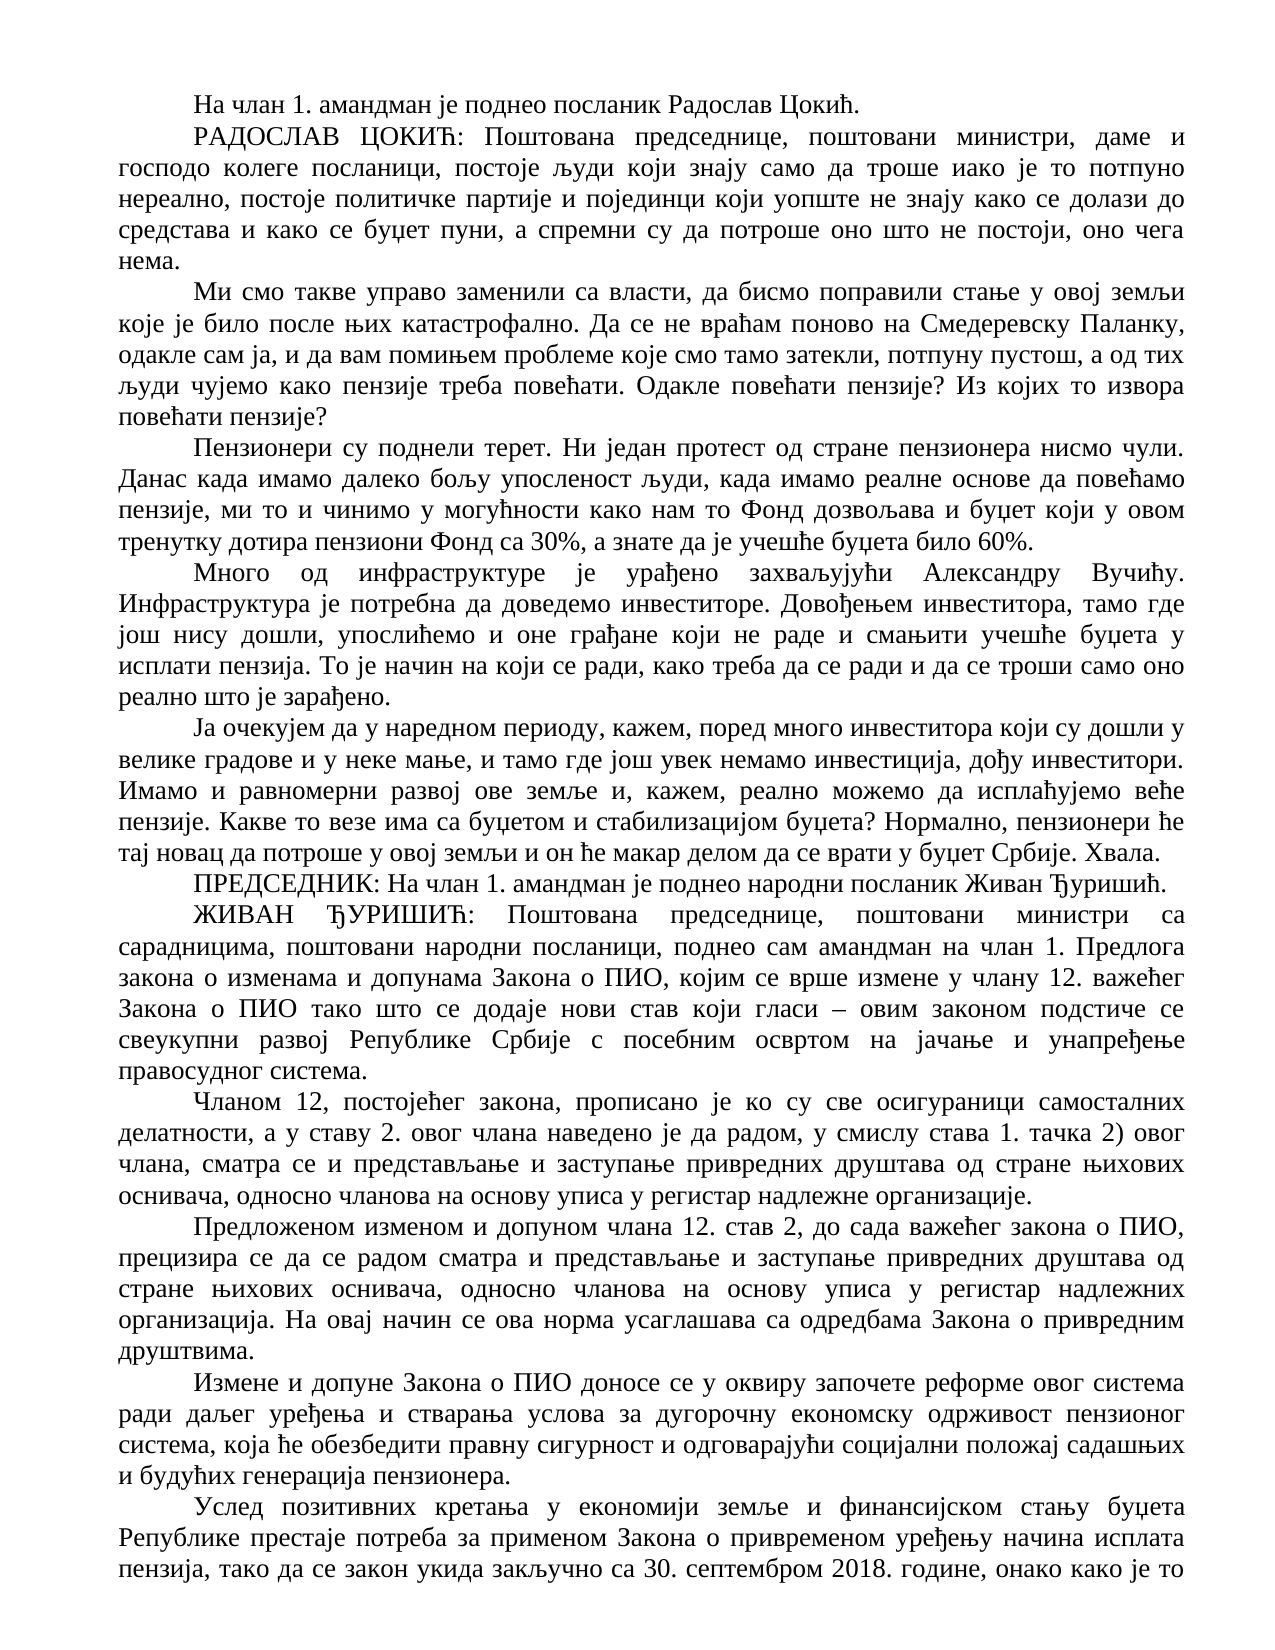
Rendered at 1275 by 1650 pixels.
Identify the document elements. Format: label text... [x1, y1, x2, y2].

text Измене и допуне Закона о ПИО доносе се у оквиру започете реформе овог система ради даљег уређења и стварања услова за дугорочну економску одрживост пензионог система, која ће обезбедити правну сигурност и одговарајући социјални положај садашњих и будућих генерација пензионера. [118, 1366, 1186, 1490]
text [118, 1490, 1186, 1584]
text Пензионери су поднели терет. Ни један протест од стране пензионера нисмо чули. Данас када имамо далеко бољу упосленост људи, када имамо реалне основе да повећамо пензије, ми то и чинимо у могућности како нам то Фонд дозвољава и буџет који у овом тренутку дотира пензиони Фонд са 30%, а знате да је учешће буџета било 60%. [118, 431, 1186, 556]
text Ја очекујем да у наредном периоду, кажем, поред много инвеститора који су дошли у велике градове и у неке мање, и тамо где још увек немамо инвестиција, дођу инвеститори. Имамо и равномерни развој ове земље и, кажем, реално можемо да исплаћујемо веће пензије. Какве то везе има са буџетом и стабилизацијом буџета? Нормално, пензионери ће тај новац да потроше у овој земљи и он ће макар делом да се врати у буџет Србије. Хвала. [118, 712, 1186, 867]
text РАДОСЛАВ ЦОКИЋ: Поштована председнице, поштовани министри, даме и господо колеге посланици, постоје људи који знају само да троше иако је то потпуно нереално, постоје политичке партије и појединци који уопште не знају како се долази до средстава и како се буџет пуни, а спремни су да потроше оно што не постоји, оно чега нема. [118, 120, 1186, 276]
text Ми смо такве управо заменили са власти, да бисмо поправили стање у овој земљи које је било после њих катастрофално. Да се не враћам поново на Смедеревску Паланку, одакле сам ја, и да вам помињем проблеме које смо тамо затекли, потпуну пустош, а од тих људи чујемо како пензије треба повећати. Одакле повећати пензије? Из којих то извора повећати пензије? [118, 276, 1186, 431]
text Много од инфраструктуре је урађено захваљујући Александру Вучићу. Инфраструктура је потребна да доведемо инвеститоре. Довођењем инвеститора, тамо где још нису дошли, упослићемо и оне грађане који не раде и смањити учешће буџета у исплати пензија. То је начин на који се ради, како треба да се ради и да се троши само оно реално што је зарађено. [118, 556, 1186, 712]
text Предложеном изменом и допуном члана 12. став 2, до сада важећег закона о ПИО, прецизира се да се радом сматра и представљање и заступање привредних друштава од стране њихових оснивача, односно чланова на основу уписа у регистар надлежних организација. На овај начин се ова норма усаглашава са одредбама Закона о привредним друштвима. [118, 1210, 1186, 1366]
text ПРЕДСЕДНИК: На члан 1. амандман је поднео народни посланик Живан Ђуришић. [118, 867, 1186, 898]
text ЖИВАН ЂУРИШИЋ: Поштована председнице, поштовани министри са сарадницима, поштовани народни посланици, поднео сам амандман на члан 1. Предлога закона о изменама и допунама Закона о ПИО, којим се врше измене у члану 12. важећег Закона о ПИО тако што се додаје нови став који гласи – овим законом подстиче се свеукупни развој Републике Србије с посебним освртом на јачање и унапређење правосудног система. [118, 898, 1186, 1085]
text На члан 1. амандман је поднео посланик Радослав Цокић. [118, 89, 1186, 120]
text Чланом 12, постојећег закона, прописано је ко су све осигураници самосталних делатности, а у ставу 2. овог члана наведено је да радом, у смислу става 1. тачка 2) овог члана, сматра се и представљање и заступање привредних друштава од стране њихових оснивача, односно чланова на основу уписа у регистар надлежне организације. [118, 1085, 1186, 1210]
